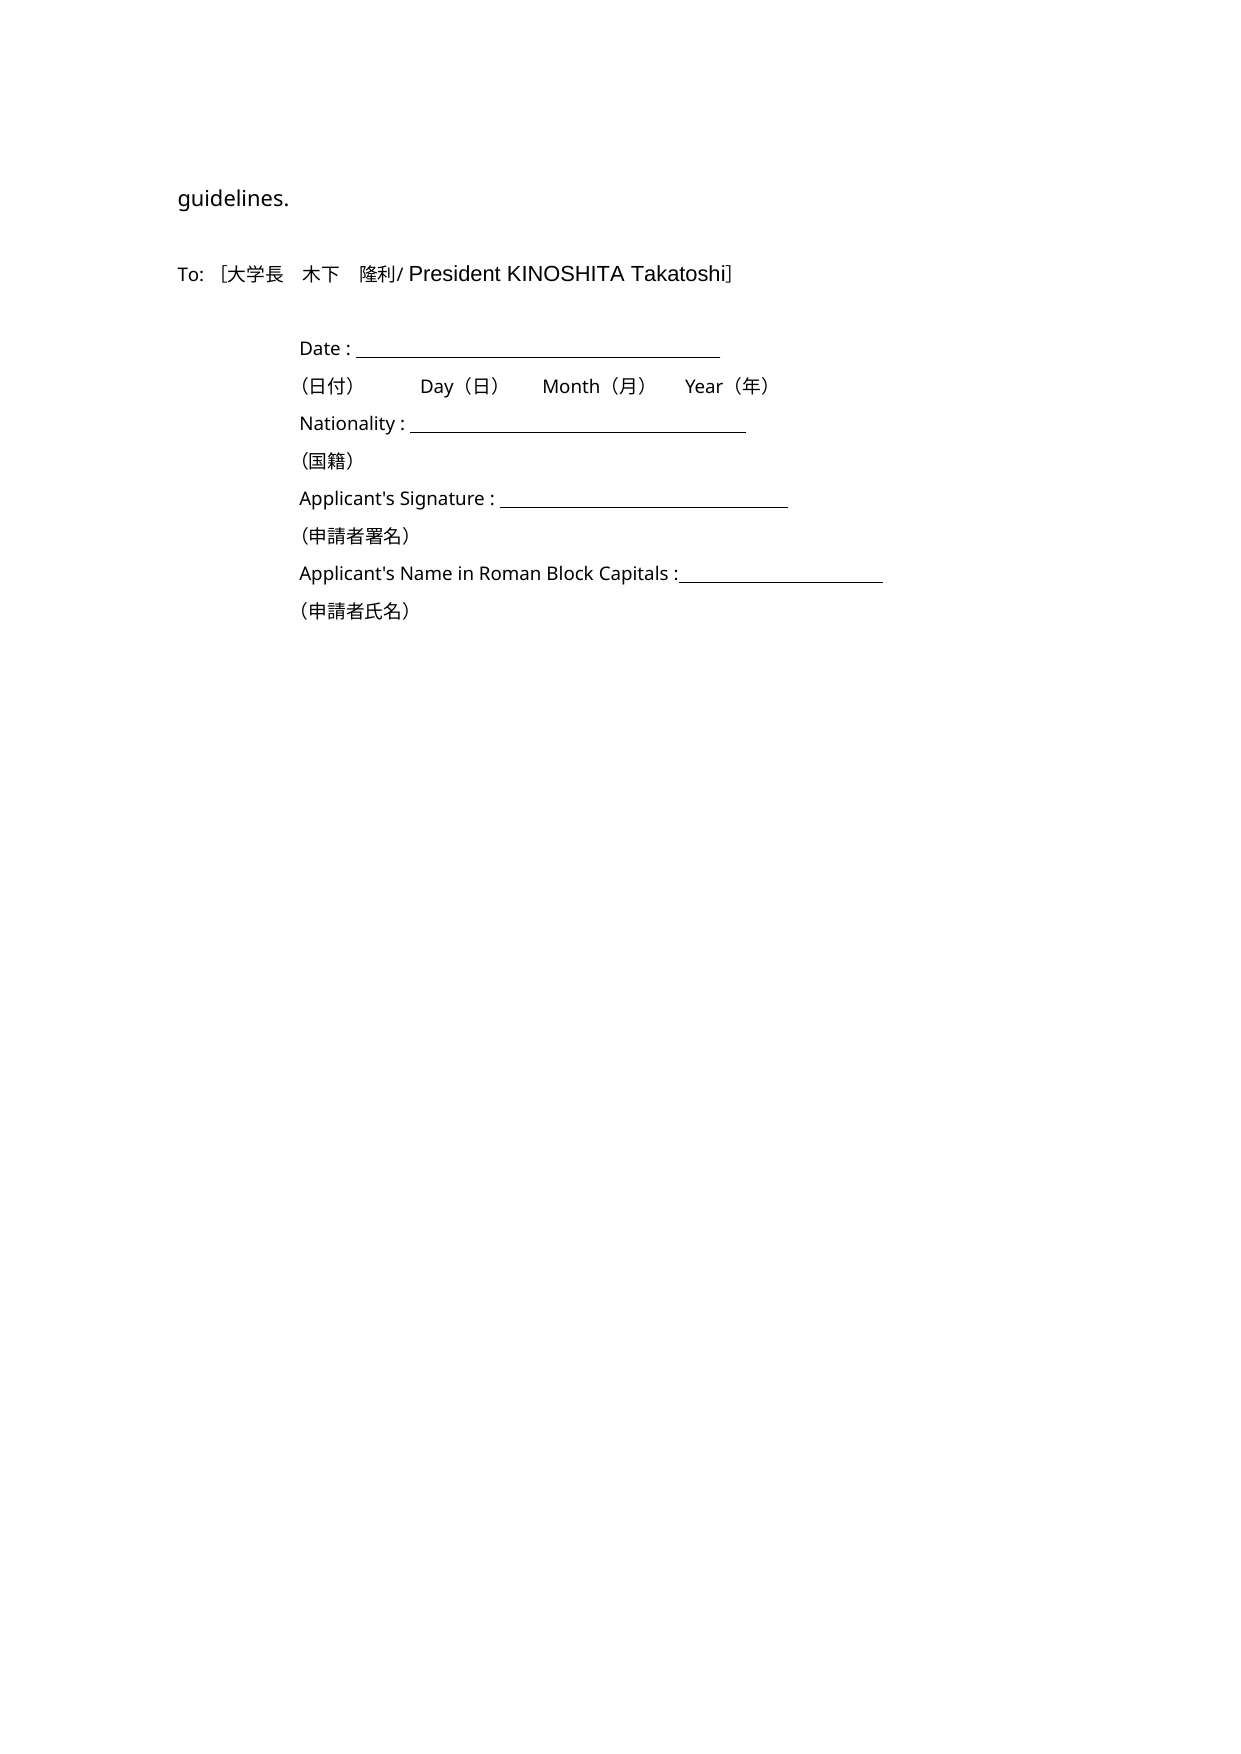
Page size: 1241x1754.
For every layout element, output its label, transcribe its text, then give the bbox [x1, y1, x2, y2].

text Nationality : [177, 404, 1063, 442]
text （申請者署名） [177, 517, 1063, 554]
text Date : [177, 329, 1063, 367]
text Applicant's Signature : [177, 479, 1063, 517]
text Applicant's Name in Roman Block Capitals : [177, 554, 1063, 592]
text （申請者氏名） [177, 592, 1063, 629]
text （国籍） [177, 442, 1063, 479]
text （日付） Day（日） Month（月） Year（年） [177, 367, 1063, 404]
text To: ［大学長 木下 隆利/ President KINOSHITA Takatoshi］ [177, 254, 1063, 292]
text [177, 179, 1063, 217]
